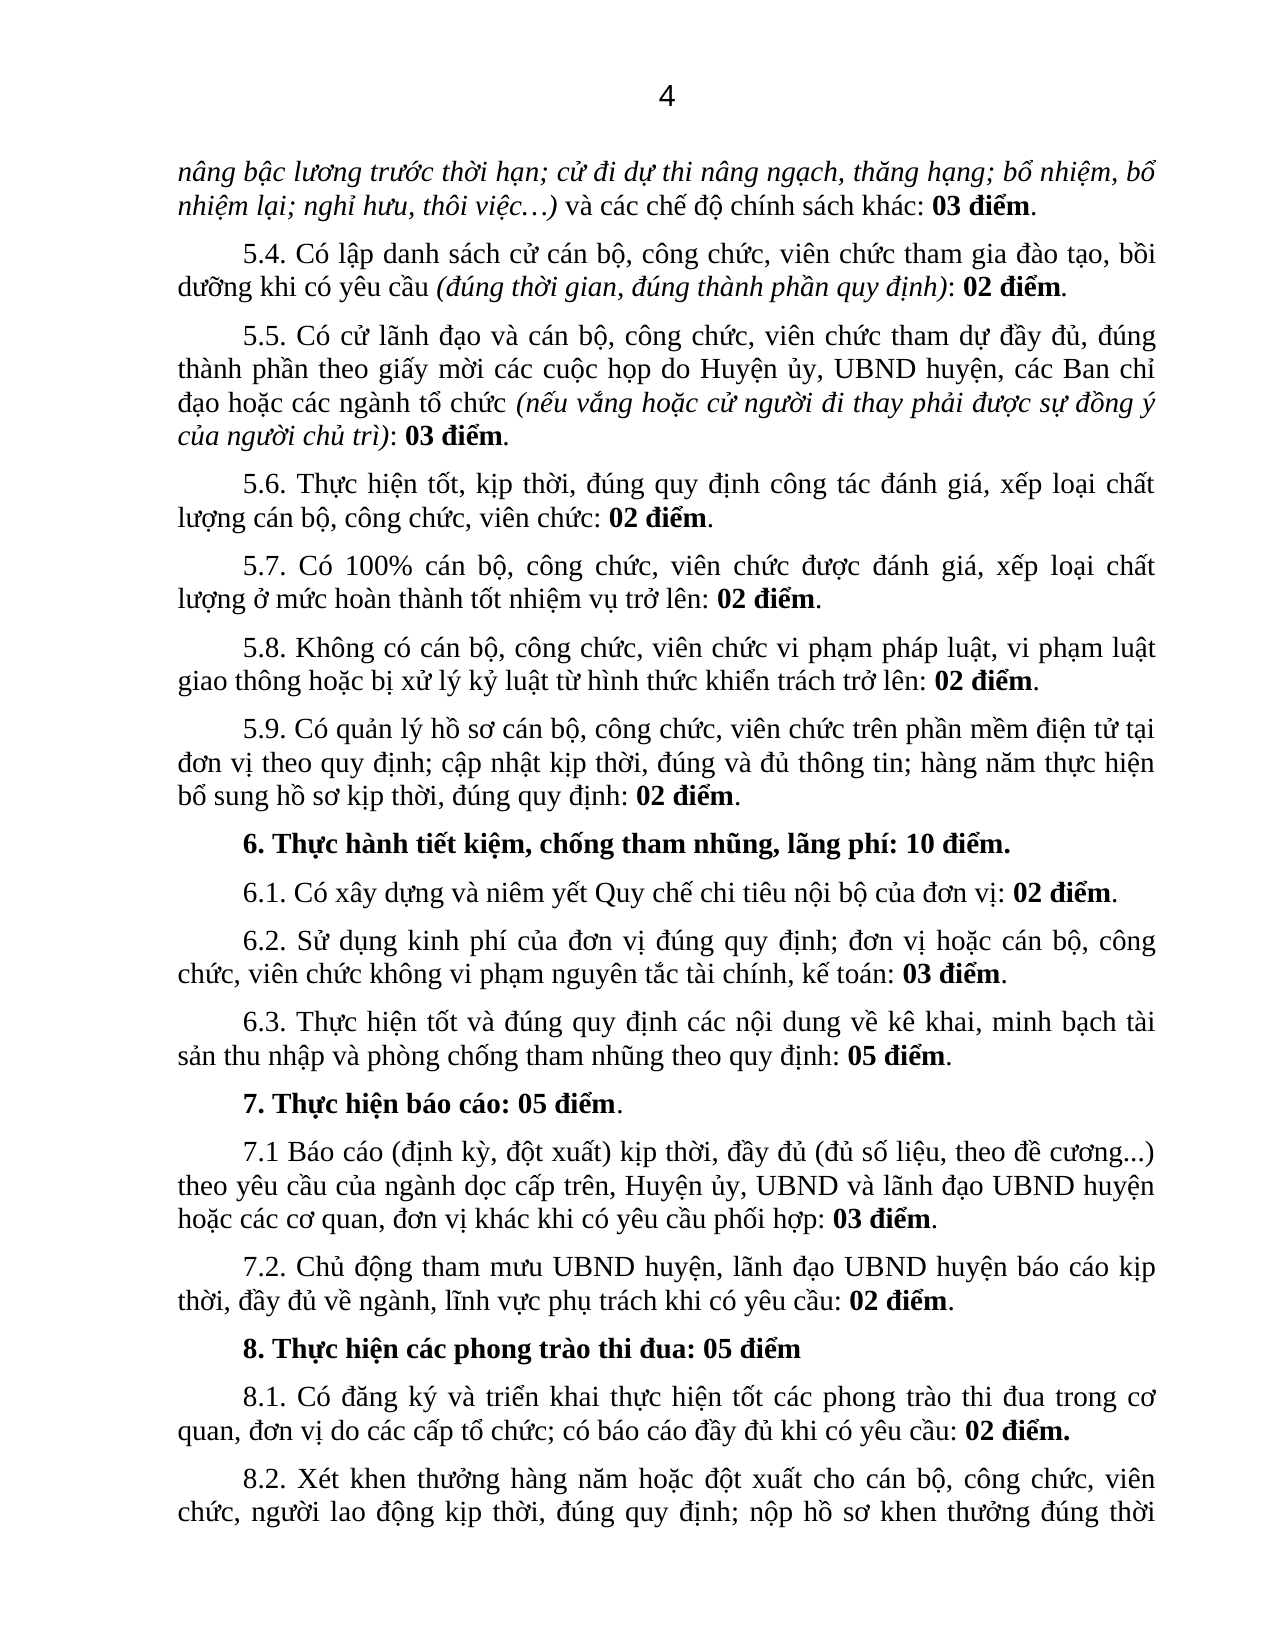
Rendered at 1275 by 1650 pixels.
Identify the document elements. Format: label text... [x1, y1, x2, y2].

text 7.1 Báo cáo (định kỳ, đột xuất) kịp thời, đầy đủ (đủ số liệu, theo đề cương...) theo yêu cầu của ngành dọc cấp trên, Huyện ủy, UBND và lãnh đạo UBND huyện hoặc các cơ quan, đơn vị khác khi có yêu cầu phối hợp: 03 điểm. [177, 1134, 1157, 1235]
text 5.4. Có lập danh sách cử cán bộ, công chức, viên chức tham gia đào tạo, bồi dưỡng khi có yêu cầu (đúng thời gian, đúng thành phần quy định): 02 điểm. [177, 236, 1157, 303]
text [177, 154, 1157, 221]
text 5.6. Thực hiện tốt, kịp thời, đúng quy định công tác đánh giá, xếp loại chất lượng cán bộ, công chức, viên chức: 02 điểm. [177, 466, 1157, 533]
text 6.3. Thực hiện tốt và đúng quy định các nội dung về kê khai, minh bạch tài sản thu nhập và phòng chống tham nhũng theo quy định: 05 điểm. [177, 1004, 1157, 1072]
text 5.7. Có 100% cán bộ, công chức, viên chức được đánh giá, xếp loại chất lượng ở mức hoàn thành tốt nhiệm vụ trở lên: 02 điểm. [177, 548, 1157, 615]
text 6.2. Sử dụng kinh phí của đơn vị đúng quy định; đơn vị hoặc cán bộ, công chức, viên chức không vi phạm nguyên tắc tài chính, kế toán: 03 điểm. [177, 923, 1157, 990]
text 5.8. Không có cán bộ, công chức, viên chức vi phạm pháp luật, vi phạm luật giao thông hoặc bị xử lý kỷ luật từ hình thức khiển trách trở lên: 02 điểm. [177, 630, 1157, 697]
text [177, 1461, 1157, 1528]
text 5.9. Có quản lý hồ sơ cán bộ, công chức, viên chức trên phần mềm điện tử tại đơn vị theo quy định; cập nhật kịp thời, đúng và đủ thông tin; hàng năm thực hiện bổ sung hồ sơ kịp thời, đúng quy định: 02 điểm. [177, 711, 1157, 812]
text 6.1. Có xây dựng và niêm yết Quy chế chi tiêu nội bộ của đơn vị: 02 điểm. [177, 875, 1157, 908]
text 7. Thực hiện báo cáo: 05 điểm. [177, 1086, 1157, 1120]
text 5.5. Có cử lãnh đạo và cán bộ, công chức, viên chức tham dự đầy đủ, đúng thành phần theo giấy mời các cuộc họp do Huyện ủy, UBND huyện, các Ban chỉ đạo hoặc các ngành tổ chức (nếu vắng hoặc cử người đi thay phải được sự đồng ý của người chủ trì): 03 điểm. [177, 318, 1157, 452]
text 8.1. Có đăng ký và triển khai thực hiện tốt các phong trào thi đua trong cơ quan, đơn vị do các cấp tổ chức; có báo cáo đầy đủ khi có yêu cầu: 02 điểm. [177, 1379, 1157, 1446]
text 6. Thực hành tiết kiệm, chống tham nhũng, lãng phí: 10 điểm. [177, 827, 1157, 860]
text 8. Thực hiện các phong trào thi đua: 05 điểm [177, 1331, 1157, 1365]
text 7.2. Chủ động tham mưu UBND huyện, lãnh đạo UBND huyện báo cáo kịp thời, đầy đủ về ngành, lĩnh vực phụ trách khi có yêu cầu: 02 điểm. [177, 1249, 1157, 1317]
